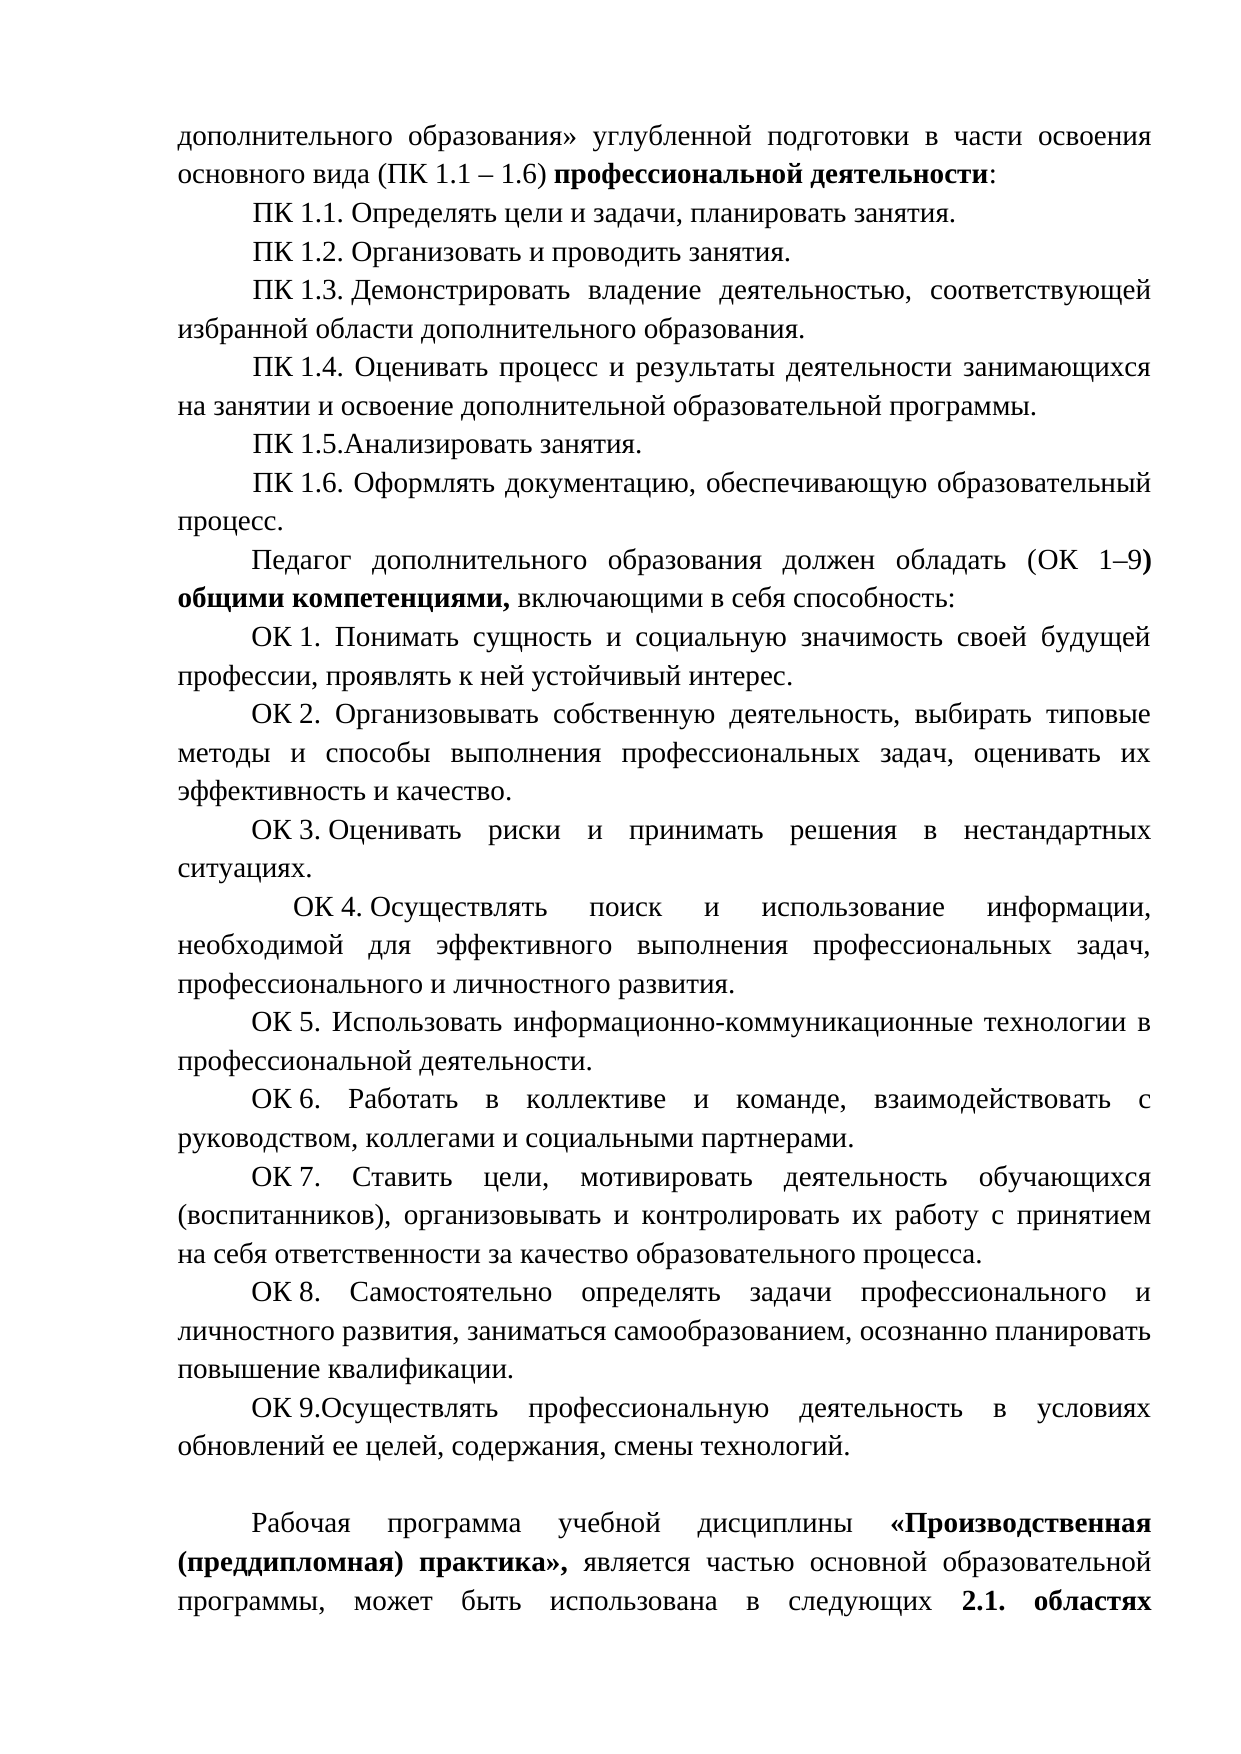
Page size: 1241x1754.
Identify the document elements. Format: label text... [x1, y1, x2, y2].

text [177, 1506, 1152, 1616]
list ПК 1.5.Анализировать занятия. [177, 426, 1152, 460]
list ПК 1.1. Определять цели и задачи, планировать занятия. [177, 195, 1152, 229]
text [177, 118, 1152, 190]
list ОК 8. Самостоятельно определять задачи профессионального и личностного развития, заниматься самообразованием, осознанно планировать повышение квалификации. [177, 1274, 1152, 1385]
text Педагог дополнительного образования должен обладать (ОК 1–9) общими компетенциями, включающими в себя способность: [177, 542, 1152, 614]
list ОК 1. Понимать сущность и социальную значимость своей будущей профессии, проявлять к ней устойчивый интерес. [177, 619, 1152, 691]
list ОК 3. Оценивать риски и принимать решения в нестандартных ситуациях. [177, 812, 1152, 884]
list ОК 5. Использовать информационно-коммуникационные технологии в профессиональной деятельности. [177, 1004, 1152, 1077]
list ОК 9.Осуществлять профессиональную деятельность в условиях обновлений ее целей, содержания, смены технологий. [177, 1390, 1152, 1462]
list ОК 2. Организовывать собственную деятельность, выбирать типовые методы и способы выполнения профессиональных задач, оценивать их эффективность и качество. [177, 696, 1152, 807]
list ОК 6. Работать в коллективе и команде, взаимодействовать с руководством, коллегами и социальными партнерами. [177, 1082, 1152, 1154]
list ОК 4. Осуществлять поиск и использование информации, необходимой для эффективного выполнения профессиональных задач, профессионального и личностного развития. [177, 889, 1152, 999]
list ПК 1.3. Демонстрировать владение деятельностью, соответствующей избранной области дополнительного образования. [177, 272, 1152, 344]
list ОК 7. Ставить цели, мотивировать деятельность обучающихся (воспитанников), организовывать и контролировать их работу с принятием на себя ответственности за качество образовательного процесса. [177, 1159, 1152, 1269]
list ПК 1.4. Оценивать процесс и результаты деятельности занимающихся на занятии и освоение дополнительной образовательной программы. [177, 349, 1152, 421]
list ПК 1.2. Организовать и проводить занятия. [177, 234, 1152, 267]
list ПК 1.6. Оформлять документацию, обеспечивающую образовательный процесс. [177, 465, 1152, 537]
